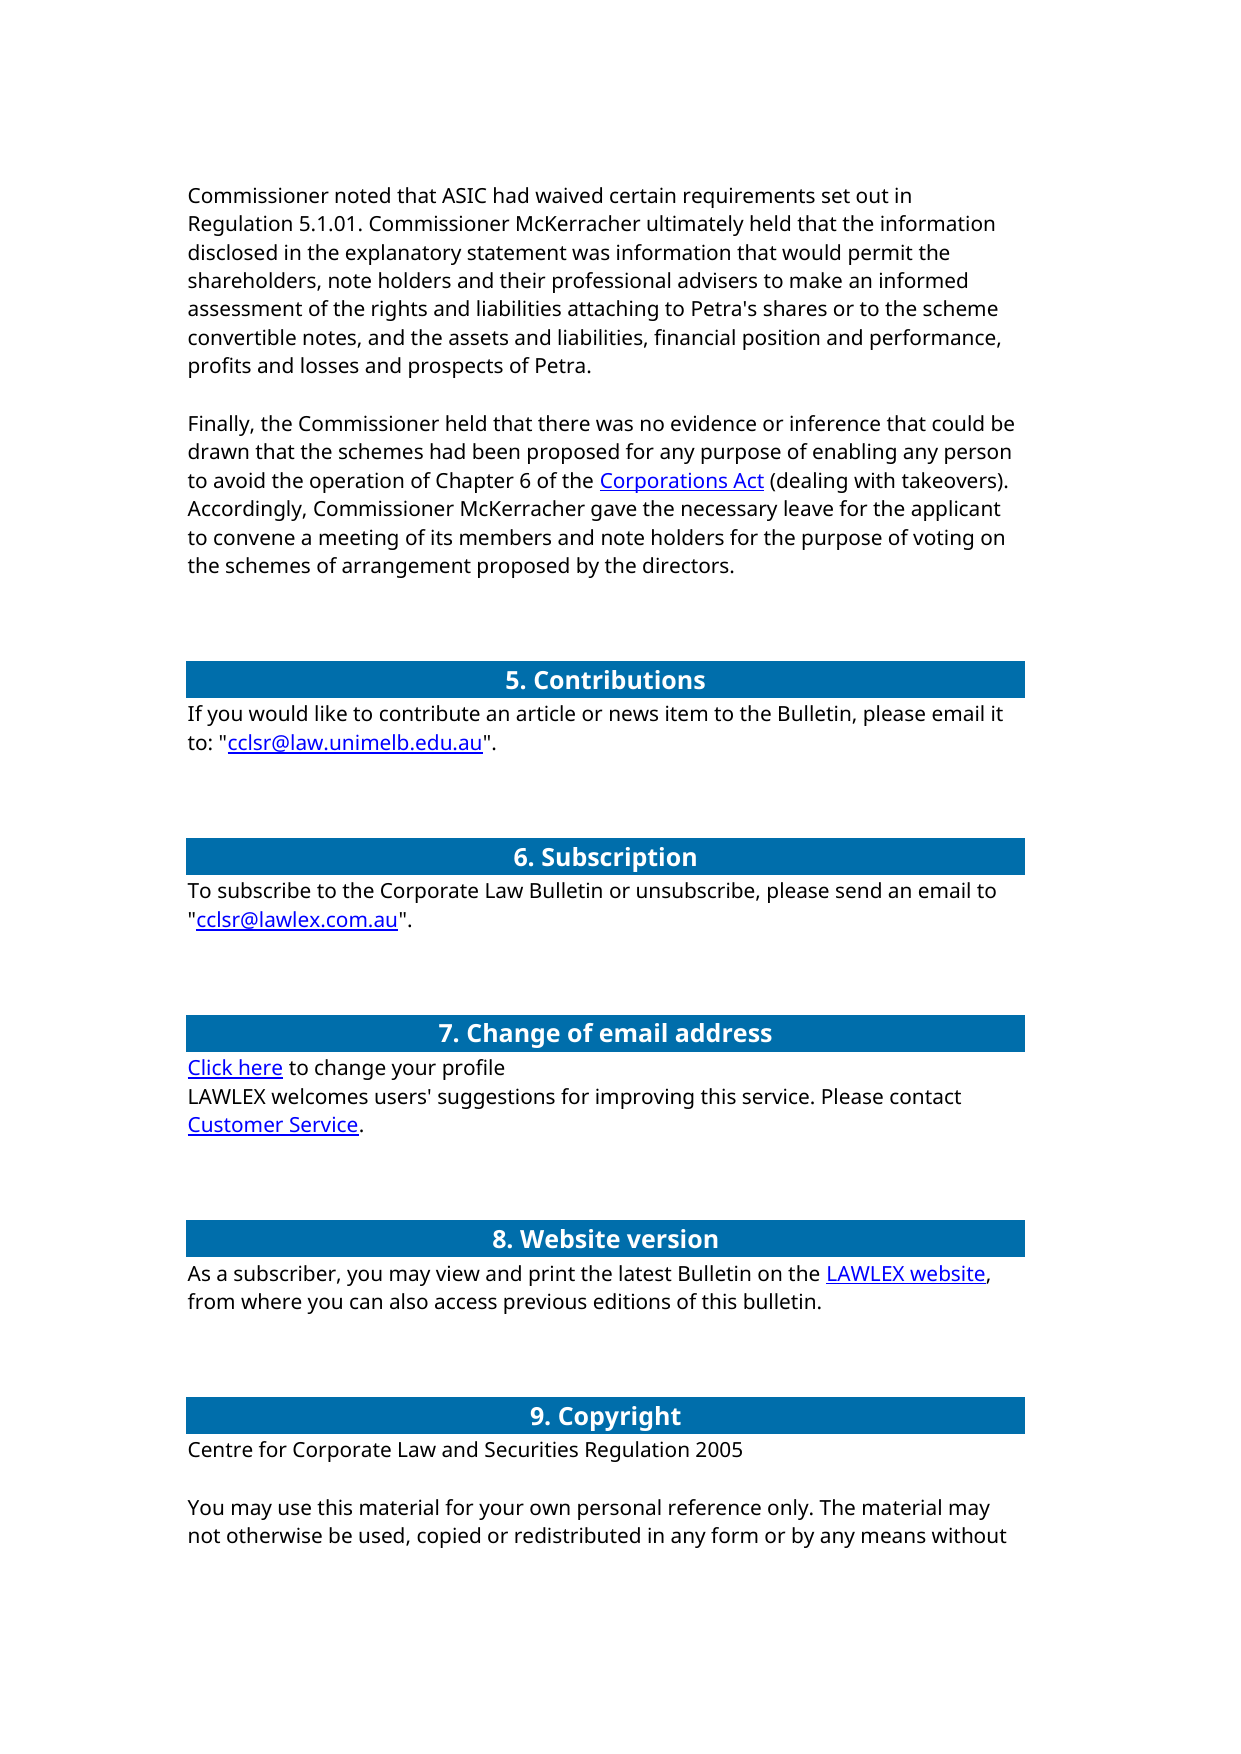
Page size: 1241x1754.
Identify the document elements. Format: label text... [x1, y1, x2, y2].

table_cell 6. Subscription [186, 838, 1025, 875]
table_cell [186, 1434, 1025, 1552]
table_cell 8. Website version [186, 1220, 1025, 1257]
table_cell 7. Change of email address [186, 1015, 1025, 1052]
table_cell To subscribe to the Corporate Law Bulletin or unsubscribe, please send an email to "cclsr@lawlex.com.au". [186, 875, 1025, 1014]
table_cell If you would like to contribute an article or news item to the Bulletin, please email it to: "cclsr@law.unimelb.edu.au". [186, 698, 1025, 838]
table_cell Click here to change your profile LAWLEX welcomes users' suggestions for improving this service. Please contact Customer Service. [186, 1052, 1025, 1220]
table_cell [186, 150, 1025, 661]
table_cell 9. Copyright [186, 1397, 1025, 1434]
table_cell 5. Contributions [186, 661, 1025, 698]
table_cell As a subscriber, you may view and print the latest Bulletin on the LAWLEX website, from where you can also access previous editions of this bulletin. [186, 1257, 1025, 1397]
